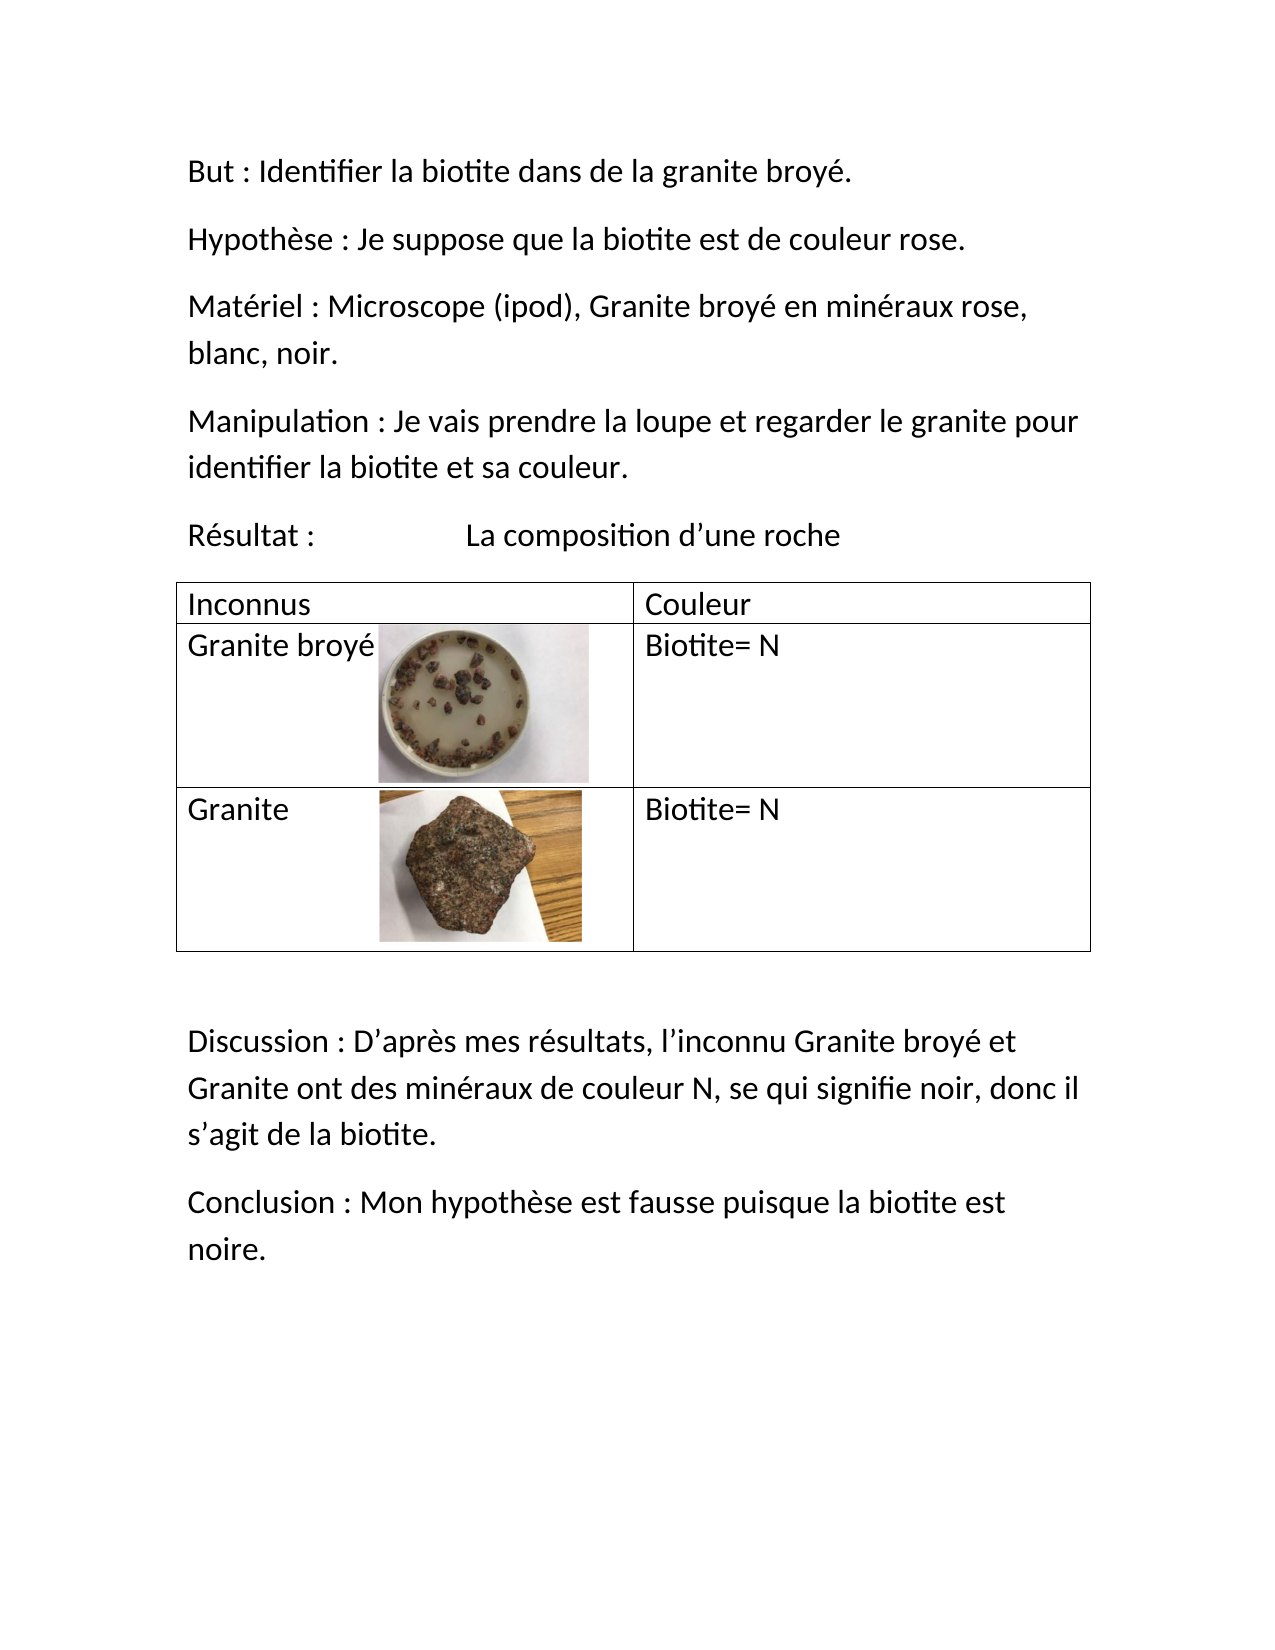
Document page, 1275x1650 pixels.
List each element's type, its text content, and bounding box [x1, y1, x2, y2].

text Discussion : D’après mes résultats, l’inconnu Granite broyé et Granite ont des minéraux de couleur N, se qui signifie noir, donc il s’agit de la biotite. [187, 1020, 1087, 1154]
text But : Identifier la biotite dans de la granite broyé. [187, 150, 1087, 191]
text Manipulation : Je vais prendre la loupe et regarder le granite pour identifier la biotite et sa couleur. [187, 399, 1087, 487]
table_cell Biotite= N [634, 624, 1090, 787]
table_cell Granite broyé [177, 624, 633, 787]
picture [380, 791, 582, 942]
table_header Inconnus [177, 583, 633, 623]
table_cell Biotite= N [634, 788, 1090, 951]
table_cell Granite [177, 788, 633, 951]
text Hypothèse : Je suppose que la biotite est de couleur rose. [187, 218, 1087, 258]
text Conclusion : Mon hypothèse est fausse puisque la biotite est noire. [187, 1181, 1087, 1268]
picture [379, 625, 589, 783]
text Matériel : Microscope (ipod), Granite broyé en minéraux rose, blanc, noir. [187, 285, 1087, 373]
text Résultat : La composition d’une roche [187, 514, 1087, 555]
table_header Couleur [634, 583, 1090, 623]
